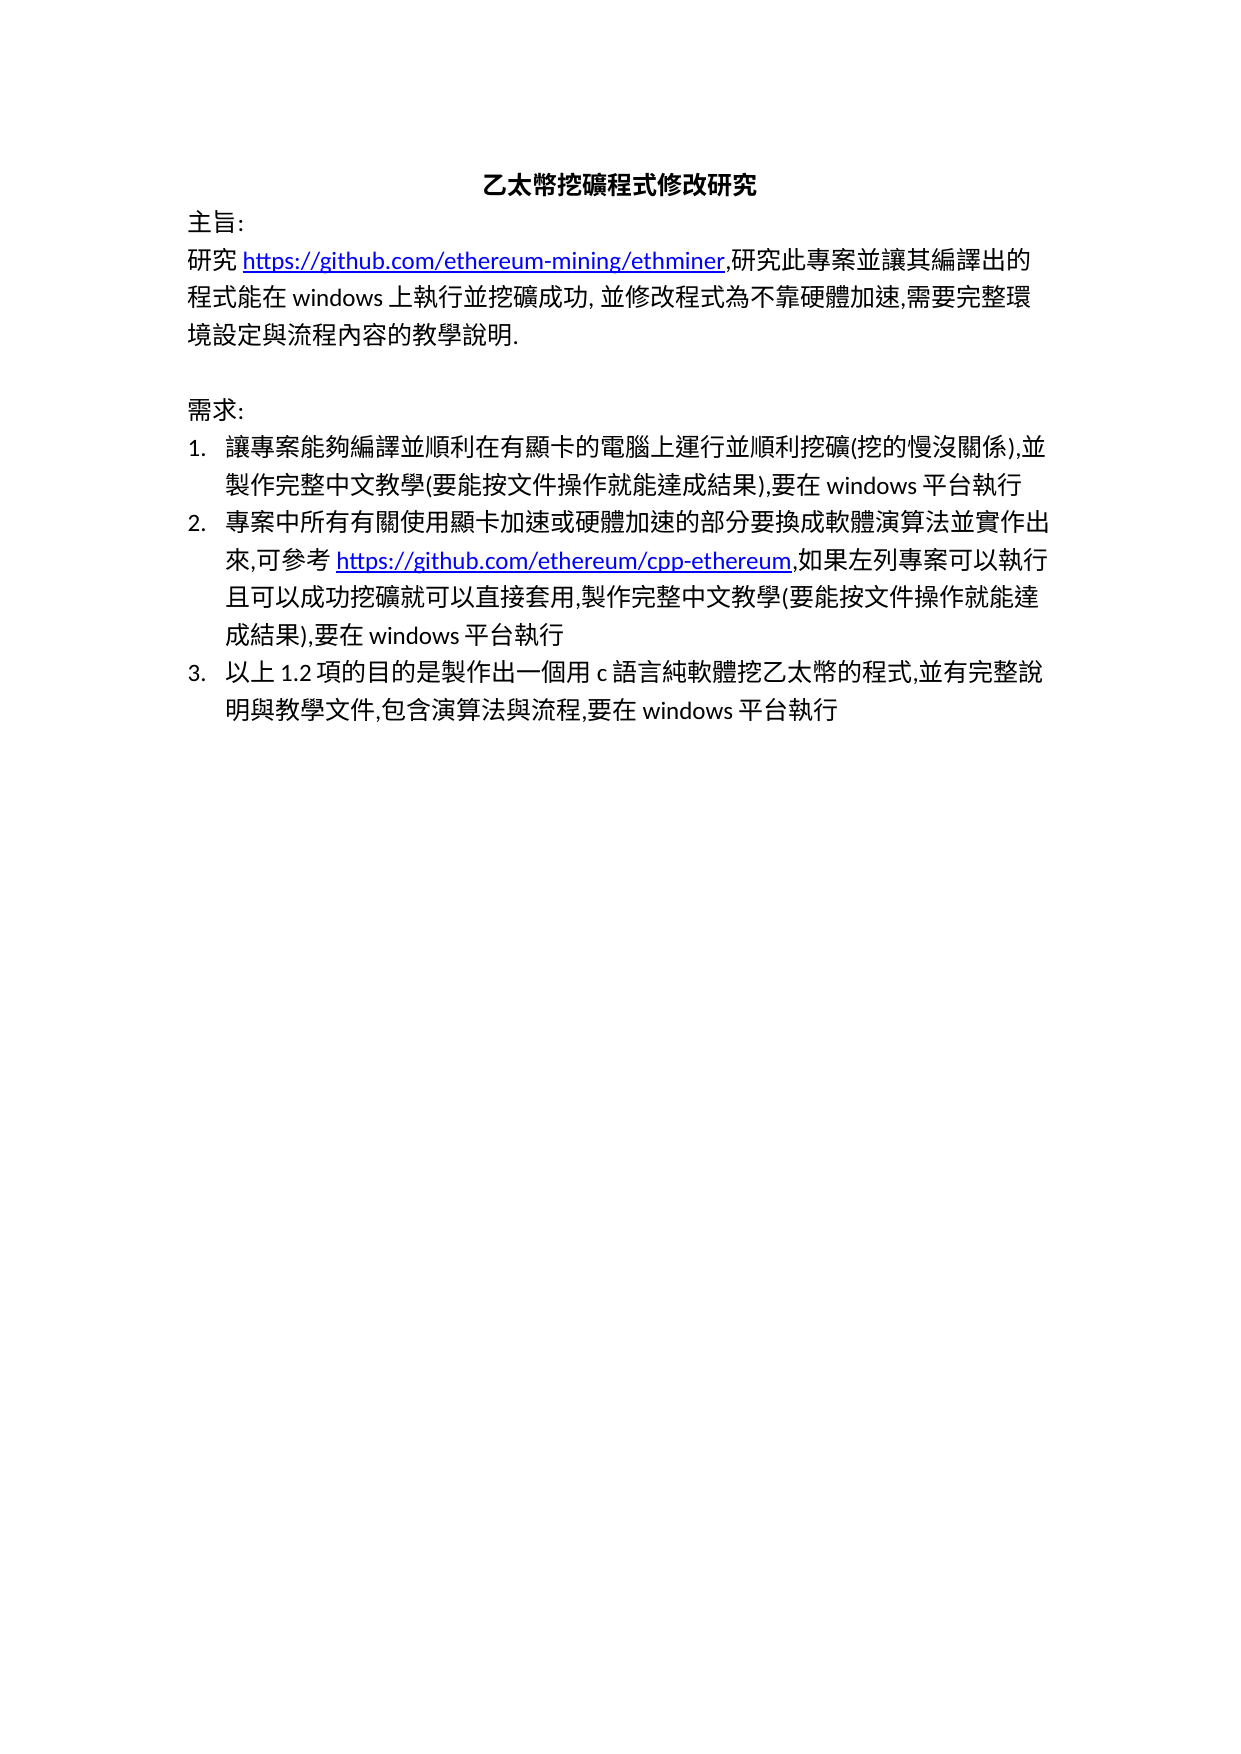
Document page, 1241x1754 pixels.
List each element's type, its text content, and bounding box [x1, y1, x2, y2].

text 研究https://github.com/ethereum-mining/ethminer,研究此專案並讓其編譯出的程式能在windows上執行並挖礦成功, 並修改程式為不靠硬體加速,需要完整環境設定與流程內容的教學說明. [187, 239, 1053, 352]
text 需求: [187, 389, 1053, 427]
text 乙太幣挖礦程式修改研究 [187, 164, 1053, 202]
list 以上1.2項的目的是製作出一個用c語言純軟體挖乙太幣的程式,並有完整說明與教學文件,包含演算法與流程,要在windows平台執行 [187, 652, 1053, 727]
list 讓專案能夠編譯並順利在有顯卡的電腦上運行並順利挖礦(挖的慢沒關係),並製作完整中文教學(要能按文件操作就能達成結果),要在windows平台執行 [187, 427, 1053, 502]
text 主旨: [187, 202, 1053, 239]
list 專案中所有有關使用顯卡加速或硬體加速的部分要換成軟體演算法並實作出來,可參考https://github.com/ethereum/cpp-ethereum,如果左列專案可以執行且可以成功挖礦就可以直接套用,製作完整中文教學(要能按文件操作就能達成結果),要在windows平台執行 [187, 502, 1053, 652]
